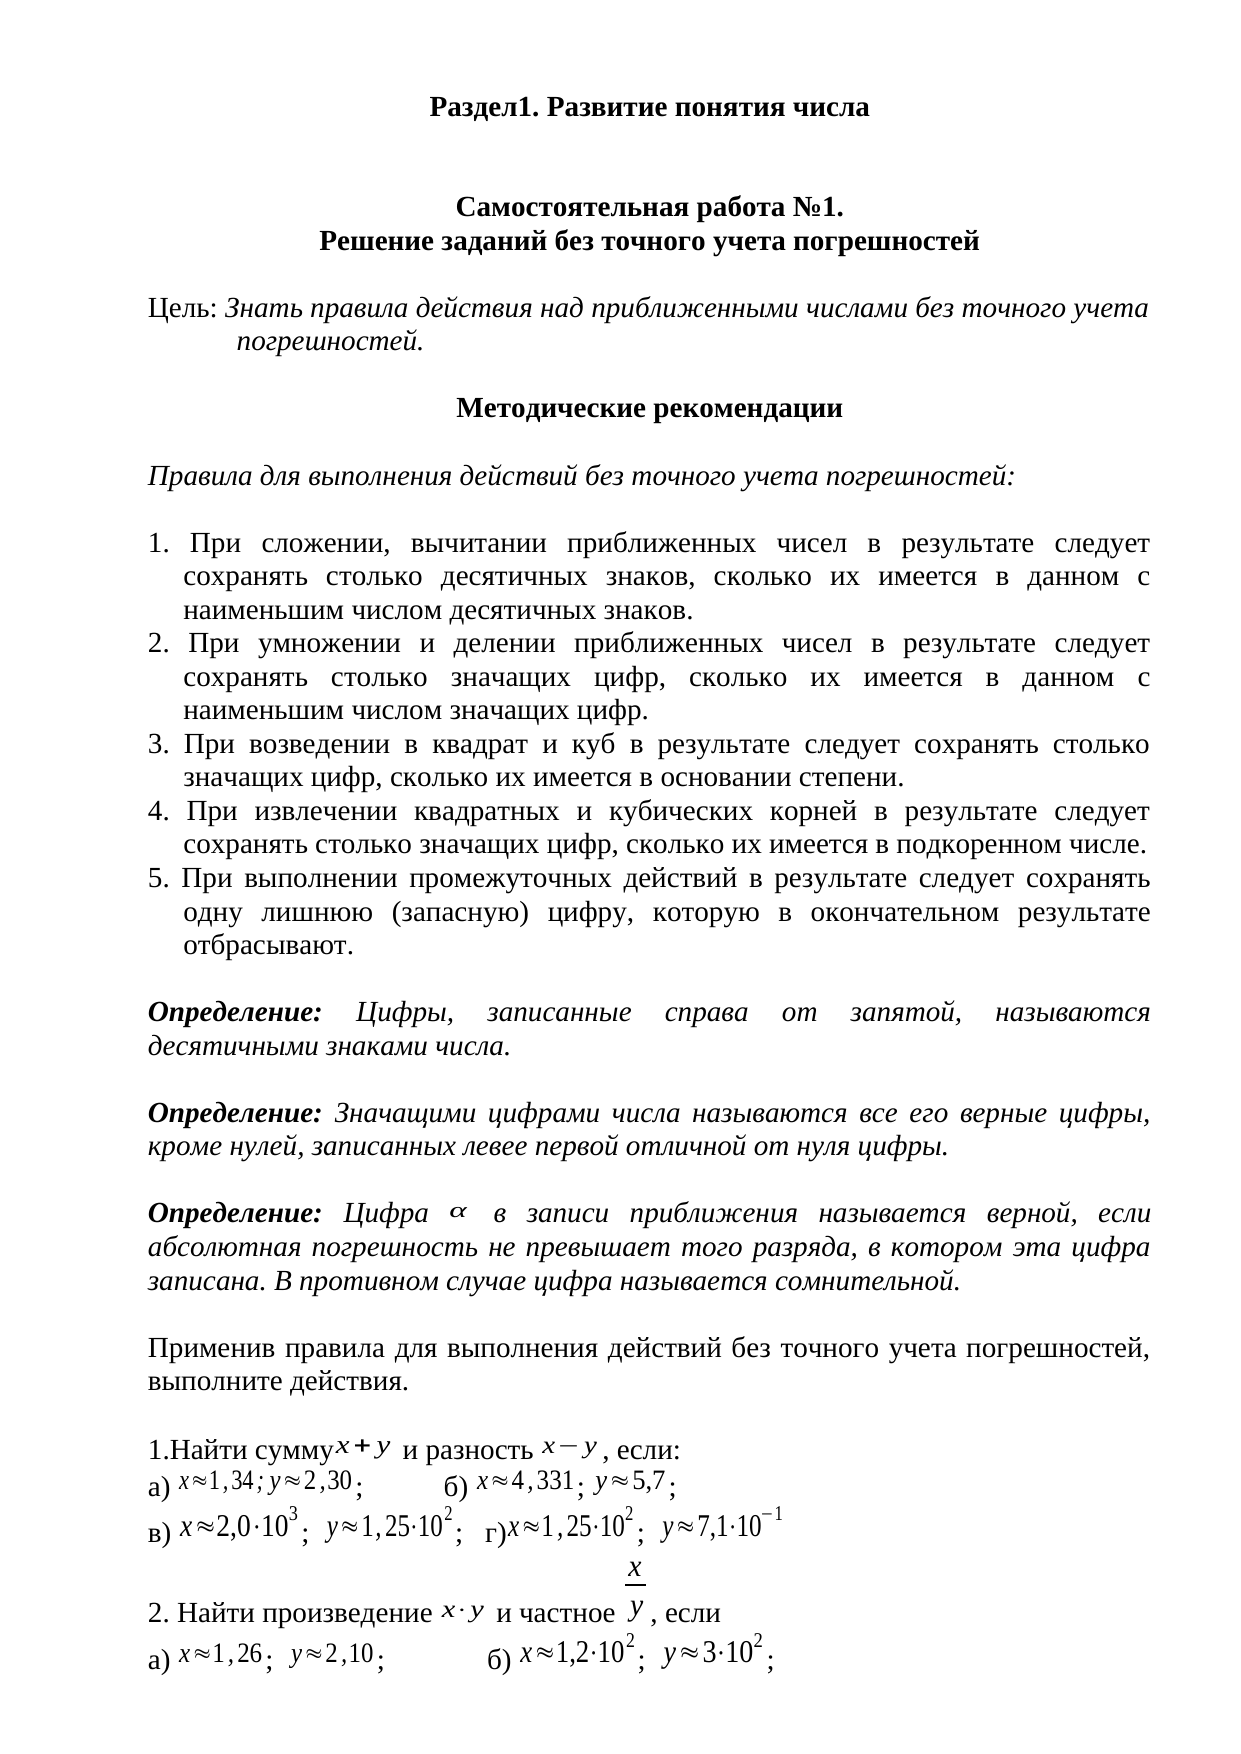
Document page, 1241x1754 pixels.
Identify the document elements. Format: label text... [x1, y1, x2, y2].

text 4. При извлечении квадратных и кубических корней в результате следует сохранять столько значащих цифр, сколько их имеется в подкоренном числе. [148, 793, 1152, 860]
text 1.Найти сумму и разность , если: [148, 1430, 1152, 1465]
text Самостоятельная работа №1. [148, 189, 1152, 223]
text Применив правила для выполнения действий без точного учета погрешностей, выполните действия. [148, 1330, 1152, 1397]
text 2. При умножении и делении приближенных чисел в результате следует сохранять столько значащих цифр, сколько их имеется в данном с наименьшим числом значащих цифр. [148, 625, 1152, 726]
text Раздел1. Развитие понятия числа [148, 89, 1152, 122]
text а) ; б) ; ; [148, 1465, 1152, 1503]
text 1. При сложении, вычитании приближенных чисел в результате следует сохранять столько десятичных знаков, сколько их имеется в данном с наименьшим числом десятичных знаков. [148, 525, 1152, 625]
text Цель: Знать правила действия над приближенными числами без точного учета погрешностей. [148, 290, 1152, 357]
text а) ; ; б) ; ; [148, 1629, 1152, 1675]
text Правила для выполнения действий без точного учета погрешностей: [148, 458, 1152, 491]
text 5. При выполнении промежуточных действий в результате следует сохранять одну лишнюю (запасную) цифру, которую в окончательном результате отбрасывают. [148, 860, 1152, 961]
text Определение: Значащими цифрами числа называются все его верные цифры, кроме нулей, записанных левее первой отличной от нуля цифры. [148, 1095, 1152, 1162]
text Определение: Цифры, записанные справа от запятой, называются десятичными знаками числа. [148, 994, 1152, 1061]
text в) ; ; г); [148, 1503, 1152, 1549]
text Методические рекомендации [148, 391, 1152, 424]
text Решение заданий без точного учета погрешностей [148, 223, 1152, 256]
text 3. При возведении в квадрат и куб в результате следует сохранять столько значащих цифр, сколько их имеется в основании степени. [148, 726, 1152, 793]
text Определение: Цифра в записи приближения называется верной, если абсолютная погрешность не превышает того разряда, в котором эта цифра записана. В противном случае цифра называется сомнительной. [148, 1196, 1152, 1296]
text 2. Найти произведение и частное , если [148, 1549, 1152, 1629]
